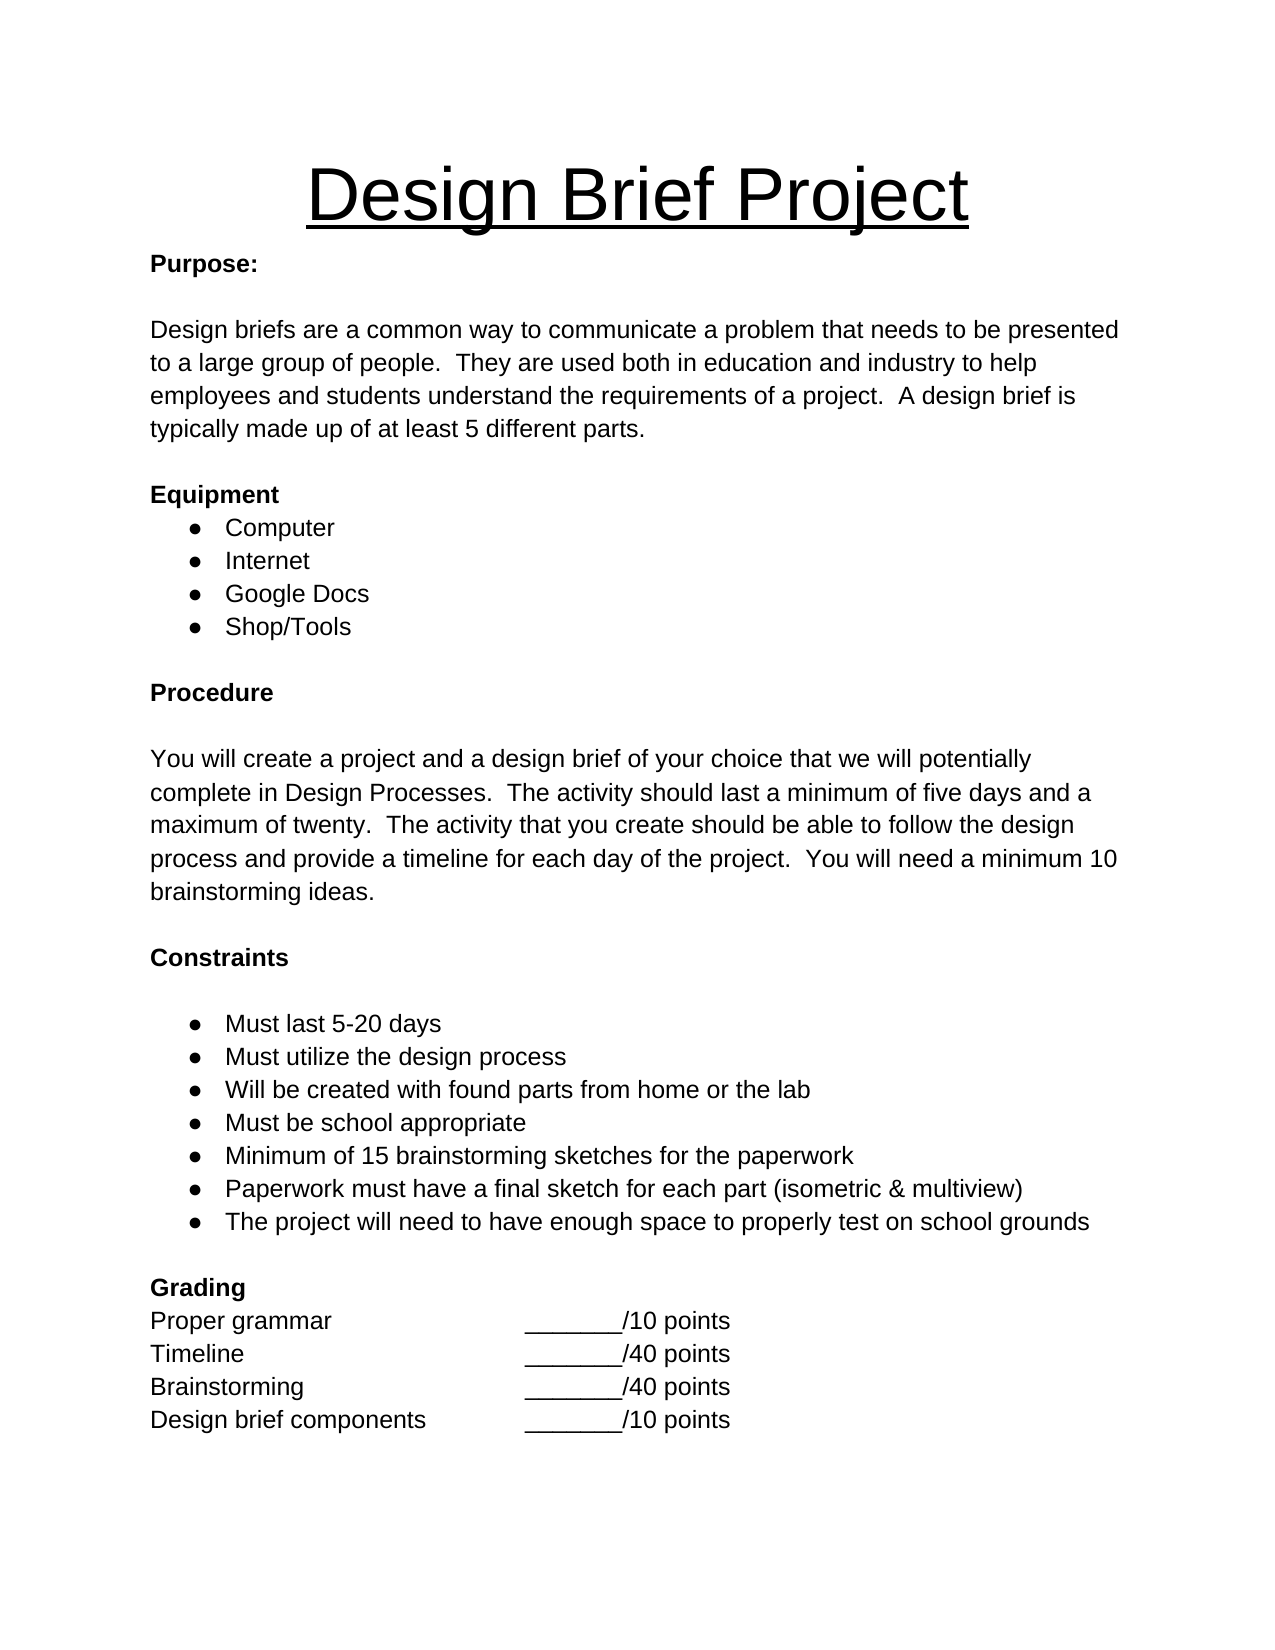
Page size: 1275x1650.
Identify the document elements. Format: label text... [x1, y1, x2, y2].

text Constraints [150, 943, 1125, 971]
text Procedure [150, 678, 1125, 707]
list Shop/Tools [187, 612, 1125, 641]
text Design brief components _______/10 points [150, 1405, 1125, 1434]
list Computer [187, 513, 1125, 542]
text Equipment [150, 480, 1125, 509]
text Timeline _______/40 points [150, 1339, 1125, 1368]
text Brainstorming _______/40 points [150, 1372, 1125, 1401]
list Must be school appropriate [187, 1108, 1125, 1136]
text Grading [150, 1273, 1125, 1302]
text Proper grammar _______/10 points [150, 1306, 1125, 1334]
list Must last 5-20 days [187, 1009, 1125, 1037]
list Google Docs [187, 579, 1125, 608]
list Paperwork must have a final sketch for each part (isometric & multiview) [187, 1174, 1125, 1202]
list The project will need to have enough space to properly test on school grounds [187, 1207, 1125, 1236]
list Minimum of 15 brainstorming sketches for the paperwork [187, 1141, 1125, 1169]
text Purpose: [150, 249, 1125, 278]
text Design Brief Project [150, 150, 1125, 236]
list Will be created with found parts from home or the lab [187, 1075, 1125, 1103]
list Internet [187, 546, 1125, 575]
text You will create a project and a design brief of your choice that we will potentially complete in Design Processes. The activity should last a minimum of five days and a maximum of twenty. The activity that you create should be able to follow the design process and provide a timeline for each day of the project. You will need a minimum 10 brainstorming ideas. [150, 744, 1125, 905]
list Must utilize the design process [187, 1042, 1125, 1070]
text Design briefs are a common way to communicate a problem that needs to be presented to a large group of people. They are used both in education and industry to help employees and students understand the requirements of a project. A design brief is typically made up of at least 5 different parts. [150, 315, 1125, 443]
